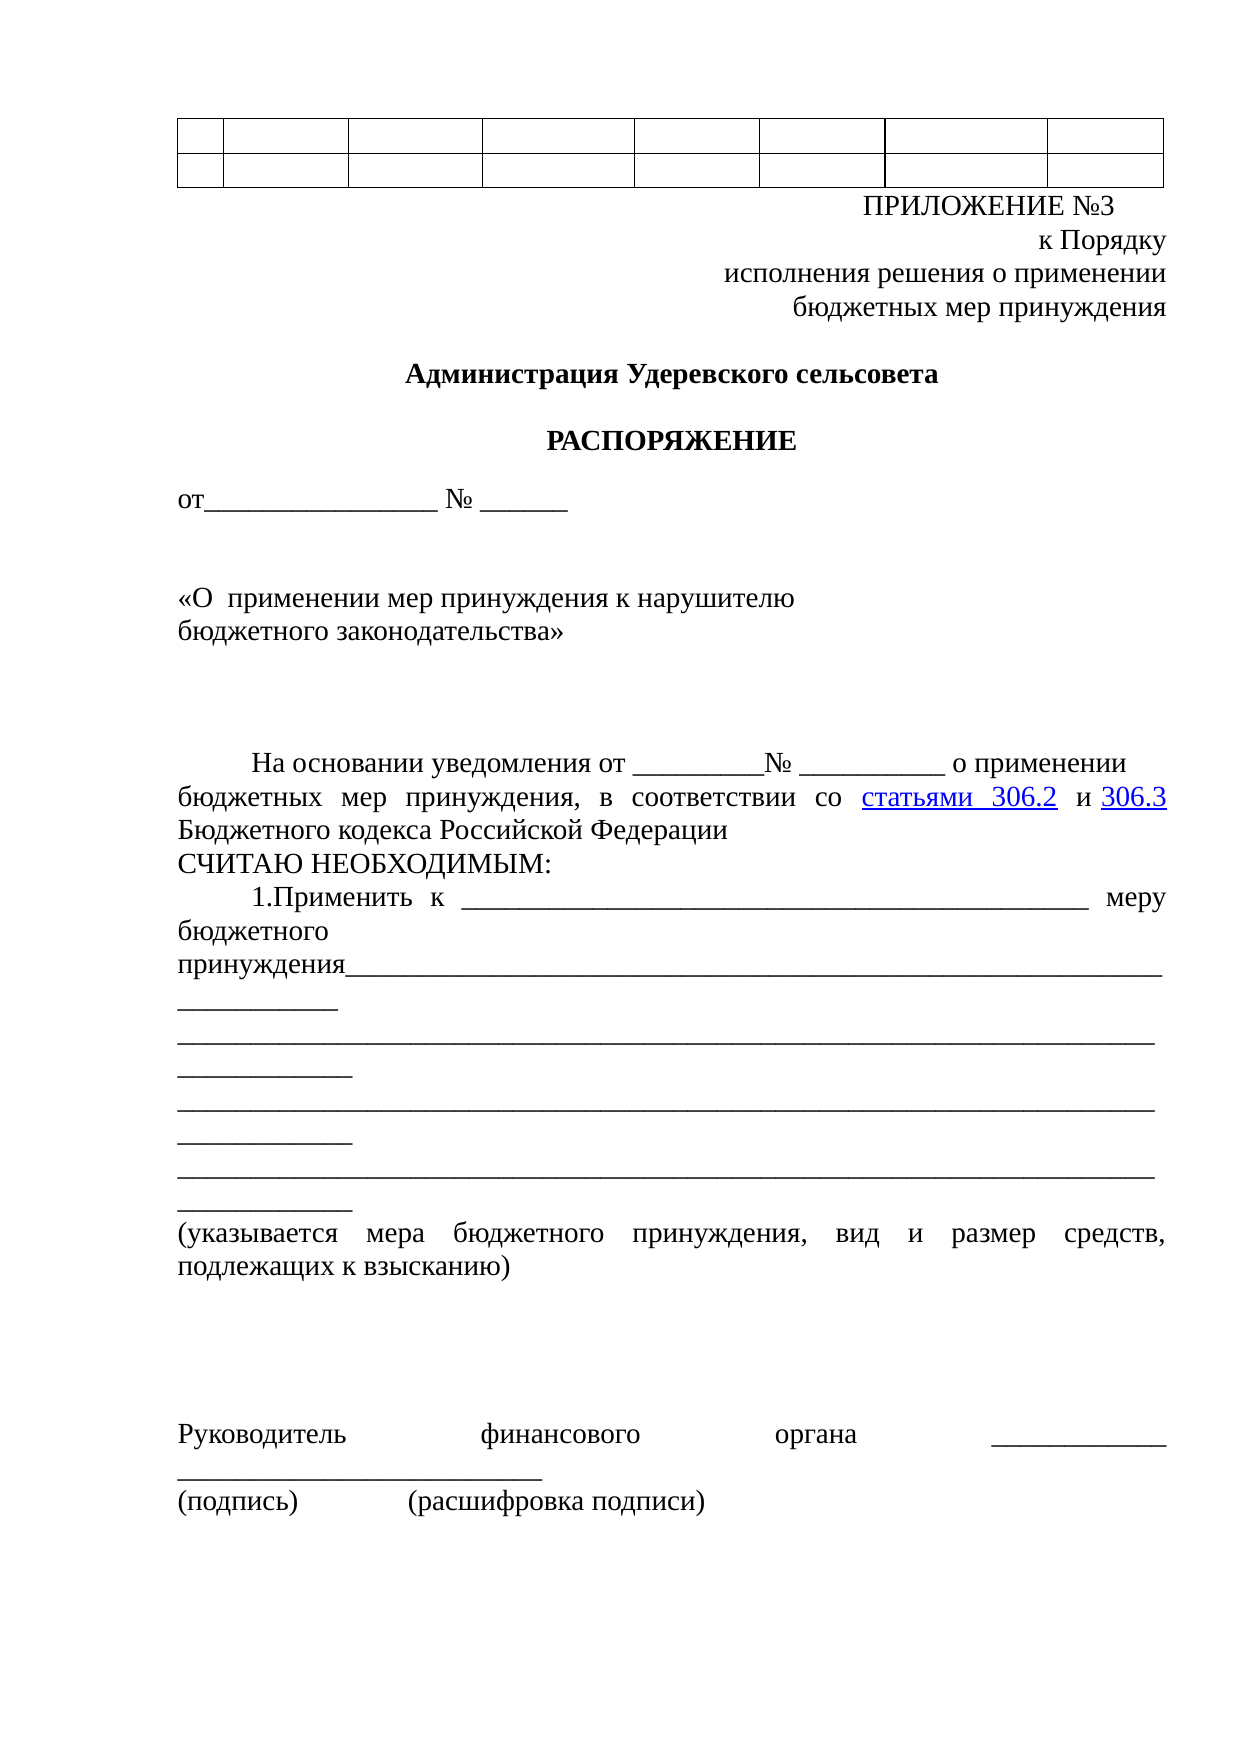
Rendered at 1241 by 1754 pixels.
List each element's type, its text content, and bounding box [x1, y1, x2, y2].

table_cell [178, 154, 223, 187]
table_cell [224, 119, 348, 153]
text Администрация Удеревского сельсовета [177, 356, 1166, 389]
text (подпись) (расшифровка подписи) [177, 1483, 1166, 1517]
table_cell [1048, 154, 1163, 187]
text (указывается мера бюджетного принуждения, вид и размер средств, подлежащих к взысканию) [177, 1215, 1166, 1282]
table_cell [886, 119, 1047, 153]
table_cell [760, 119, 884, 153]
table_cell [178, 119, 223, 153]
text _______________________________________________________________________________ [177, 1081, 1166, 1148]
table_cell [224, 154, 348, 187]
table_cell [1048, 119, 1163, 153]
text бюджетного законодательства» [177, 613, 1166, 647]
text Руководитель финансового органа ____________ _________________________ [177, 1416, 1166, 1483]
text СЧИТАЮ НЕОБХОДИМЫМ: [177, 846, 1166, 879]
text исполнения решения о применении [709, 255, 1166, 289]
text к Порядку [709, 222, 1166, 255]
text _______________________________________________________________________________ [177, 1014, 1166, 1081]
text На основании уведомления от _________№ __________ о применении [177, 745, 1166, 779]
text 1.Применить к ___________________________________________ меру бюджетного принуждения___________________________________________________________________ [177, 879, 1166, 1014]
table_cell [483, 154, 634, 187]
table_cell [349, 119, 482, 153]
text от________________ № ______ [177, 482, 1166, 515]
table_cell [886, 154, 1047, 187]
text _______________________________________________________________________________ [177, 1148, 1166, 1215]
table_cell [349, 154, 482, 187]
text РАСПОРЯЖЕНИЕ [177, 423, 1166, 457]
text «О применении мер принуждения к нарушителю [177, 580, 1166, 613]
text бюджетных мер принуждения [709, 289, 1166, 322]
text ПРИЛОЖЕНИЕ №3 [177, 188, 1166, 222]
table_cell [760, 154, 884, 187]
table_cell [635, 119, 759, 153]
table_cell [483, 119, 634, 153]
text бюджетных мер принуждения, в соответствии со статьями 306.2 и 306.3 Бюджетного кодекса Российской Федерации [177, 779, 1166, 846]
table_cell [635, 154, 759, 187]
